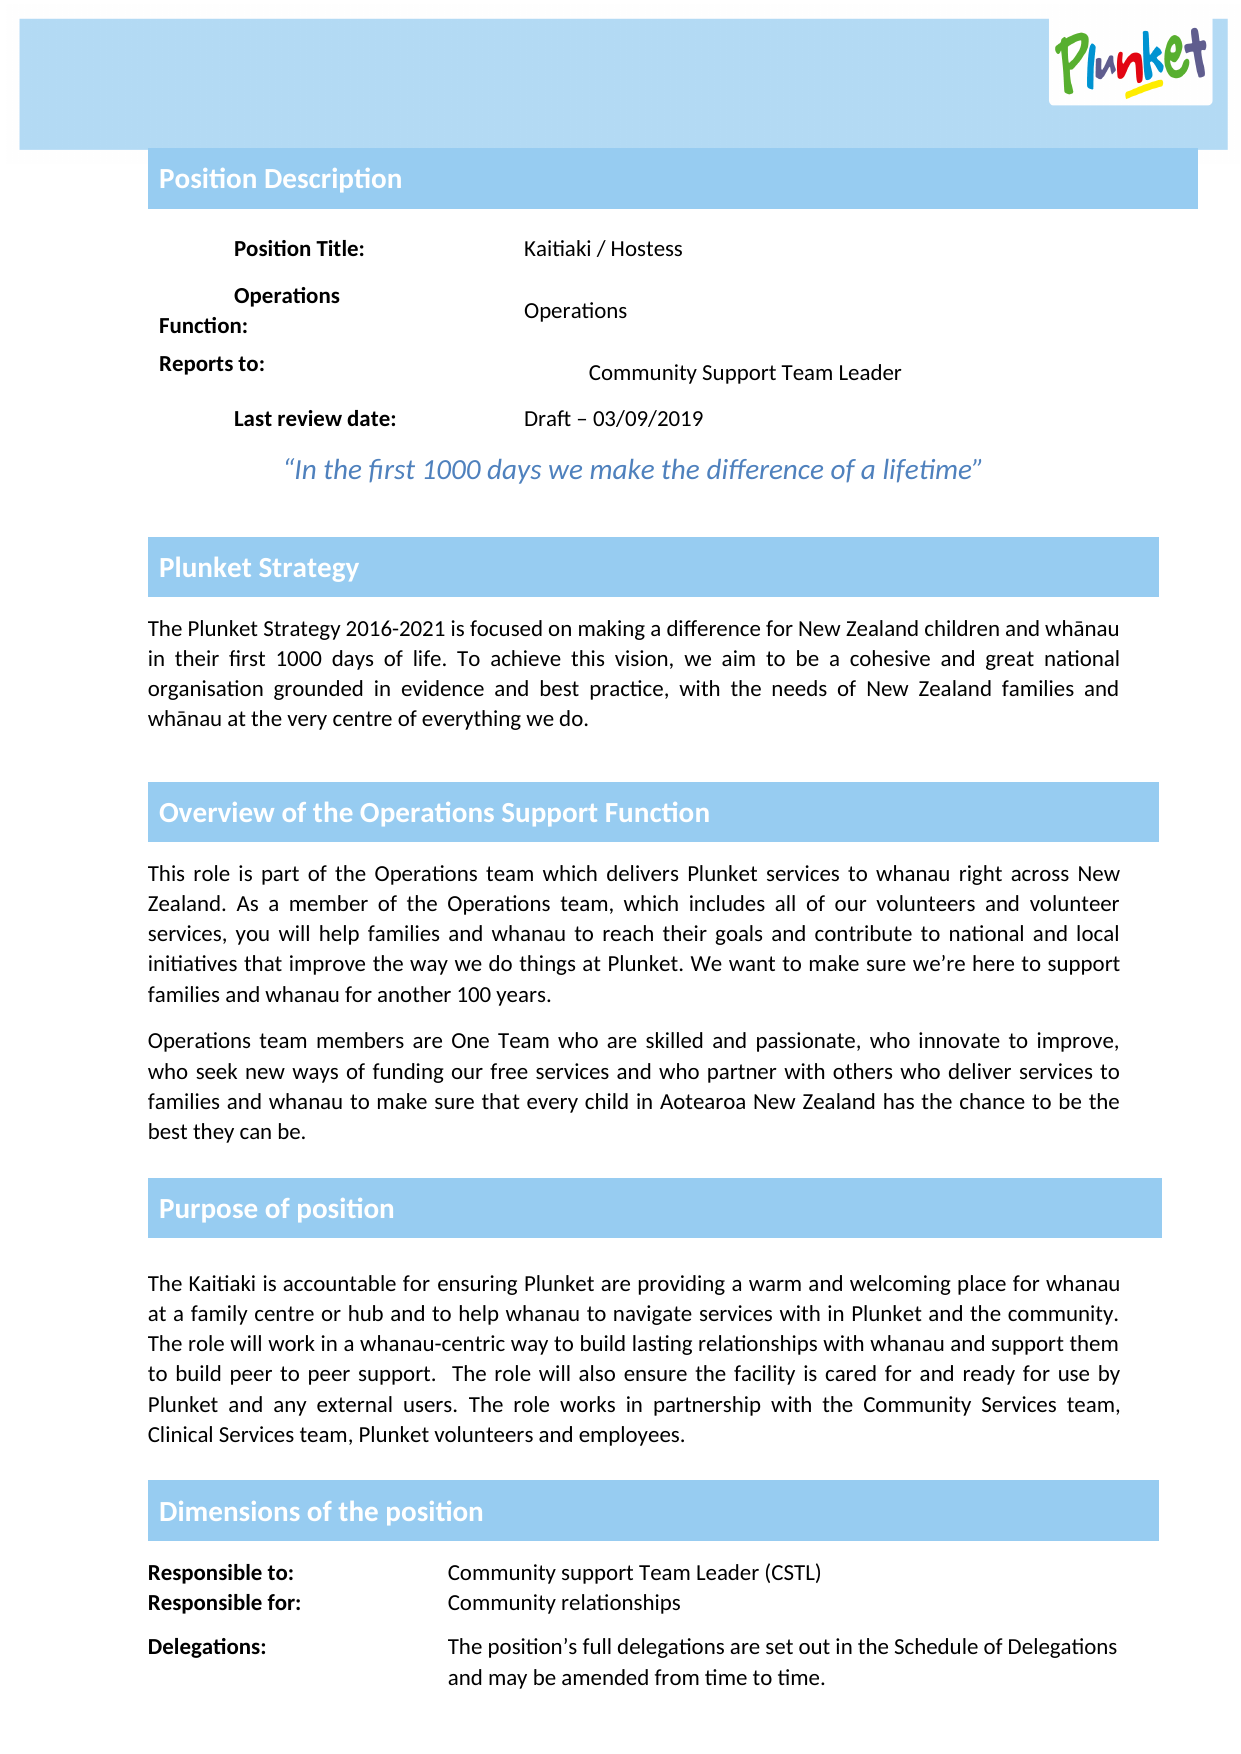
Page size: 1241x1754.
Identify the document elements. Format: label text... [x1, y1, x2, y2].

table_cell Last review date: [148, 388, 438, 435]
table_cell Community Support Team Leader [438, 341, 1198, 388]
table_header Purpose of position [148, 1178, 1162, 1238]
text This role is part of the Operations team which delivers Plunket services to whanau right across New Zealand. As a member of the Operations team, which includes all of our volunteers and volunteer services, you will help families and whanau to reach their goals and contribute to national and local initiatives that improve the way we do things at Plunket. We want to make sure we’re here to support families and whanau for another 100 years. [148, 859, 1122, 1008]
table_cell Draft – 03/09/2019 [438, 388, 1198, 435]
text Responsible to: Community support Team Leader (CSTL) [148, 1558, 1122, 1586]
table_cell Kaitiaki / Hostess [438, 209, 1198, 264]
table_header Dimensions of the position [148, 1480, 1159, 1541]
table_cell Position Title: [148, 209, 438, 264]
text Responsible for: Community relationships [148, 1588, 1122, 1616]
picture [6, 4, 1241, 164]
text Operations team members are One Team who are skilled and passionate, who innovate to improve, who seek new ways of funding our free services and who partner with others who deliver services to families and whanau to make sure that every child in Aotearoa New Zealand has the chance to be the best they can be. [148, 1027, 1122, 1145]
text The Kaitiaki is accountable for ensuring Plunket are providing a warm and welcoming place for whanau at a family centre or hub and to help whanau to navigate services with in Plunket and the community. The role will work in a whanau-centric way to build lasting relationships with whanau and support them to build peer to peer support. The role will also ensure the facility is cared for and ready for use by Plunket and any external users. The role works in partnership with the Community Services team, Clinical Services team, Plunket volunteers and employees. [148, 1269, 1122, 1448]
table_cell Operations Function: [148, 264, 438, 341]
table_cell Reports to: [148, 341, 438, 388]
table_header Plunket Strategy [148, 537, 1159, 597]
table_cell Operations [438, 264, 1198, 341]
table_header Overview of the Operations Support Function [148, 782, 1159, 842]
table_header Position Description [148, 148, 1198, 209]
text The Plunket Strategy 2016-2021 is focused on making a difference for New Zealand children and whānau in their first 1000 days of life. To achieve this vision, we aim to be a cohesive and great national organisation grounded in evidence and best practice, with the needs of New Zealand families and whānau at the very centre of everything we do. [148, 614, 1122, 733]
text Delegations: The position’s full delegations are set out in the Schedule of Delegations and may be amended from time to time. [148, 1632, 1122, 1691]
text “In the first 1000 days we make the difference of a lifetime” [148, 451, 1122, 487]
